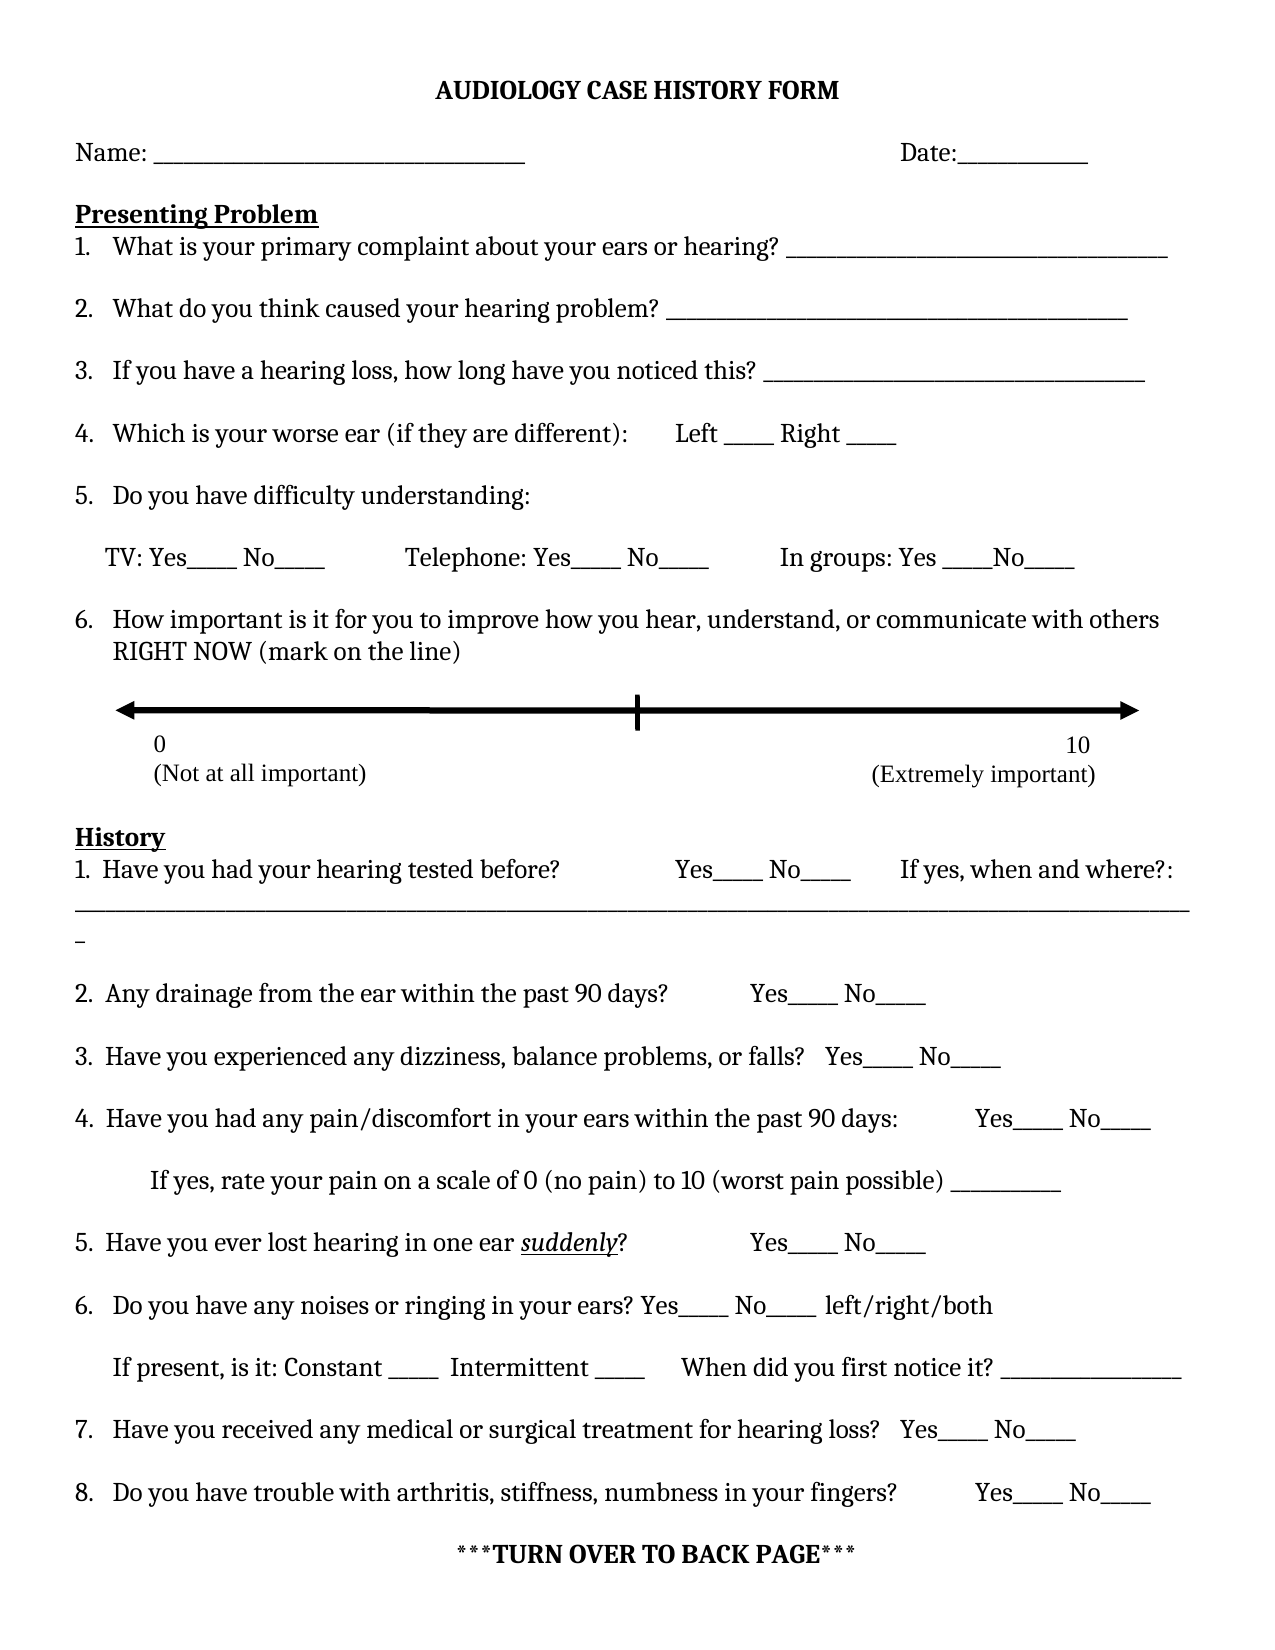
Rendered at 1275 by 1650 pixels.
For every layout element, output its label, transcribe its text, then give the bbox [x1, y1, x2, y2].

text 1. Have you had your hearing tested before? Yes_____ No_____ If yes, when and where?: [75, 854, 1200, 885]
list Do you have trouble with arthritis, stiffness, numbness in your fingers? Yes_____ No_____ [75, 1477, 1200, 1508]
text 5. Have you ever lost hearing in one ear suddenly? Yes_____ No_____ [75, 1227, 1200, 1258]
text ________________________________________________________________________________________________________________ [75, 885, 1200, 947]
text If yes, rate your pain on a scale of 0 (no pain) to 10 (worst pain possible) ___________ [75, 1165, 1200, 1196]
list Which is your worse ear (if they are different): Left _____ Right _____ [75, 418, 1200, 449]
list If you have a hearing loss, how long have you noticed this? ______________________________________ [75, 355, 1200, 386]
list Have you received any medical or surgical treatment for hearing loss? Yes_____ No_____ [75, 1414, 1200, 1445]
list What is your primary complaint about your ears or hearing? ______________________________________ [75, 231, 1200, 262]
list Do you have difficulty understanding: [75, 480, 1200, 511]
list ***TURN OVER TO BACK PAGE*** [112, 1539, 1200, 1570]
text 3. Have you experienced any dizziness, balance problems, or falls? Yes_____ No_____ [75, 1041, 1200, 1072]
text If present, is it: Constant _____ Intermittent _____ When did you first notice it? __________________ [112, 1352, 1200, 1383]
text 2. Any drainage from the ear within the past 90 days? Yes_____ No_____ [75, 978, 1200, 1009]
list Do you have any noises or ringing in your ears? Yes_____ No_____ left/right/both [75, 1290, 1200, 1321]
text Name: _____________________________________ Date:_____________ [75, 137, 1200, 168]
text 4. Have you had any pain/discomfort in your ears within the past 90 days: Yes_____ No_____ [75, 1103, 1200, 1134]
text TV: Yes_____ No_____ Telephone: Yes_____ No_____ In groups: Yes _____No_____ [75, 542, 1200, 573]
list How important is it for you to improve how you hear, understand, or communicate with others RIGHT NOW (mark on the line) [75, 604, 1200, 667]
text AUDIOLOGY CASE HISTORY FORM [75, 75, 1200, 106]
text Presenting Problem [75, 199, 1200, 231]
list What do you think caused your hearing problem? ______________________________________________ [75, 293, 1200, 324]
text History [75, 822, 1200, 854]
